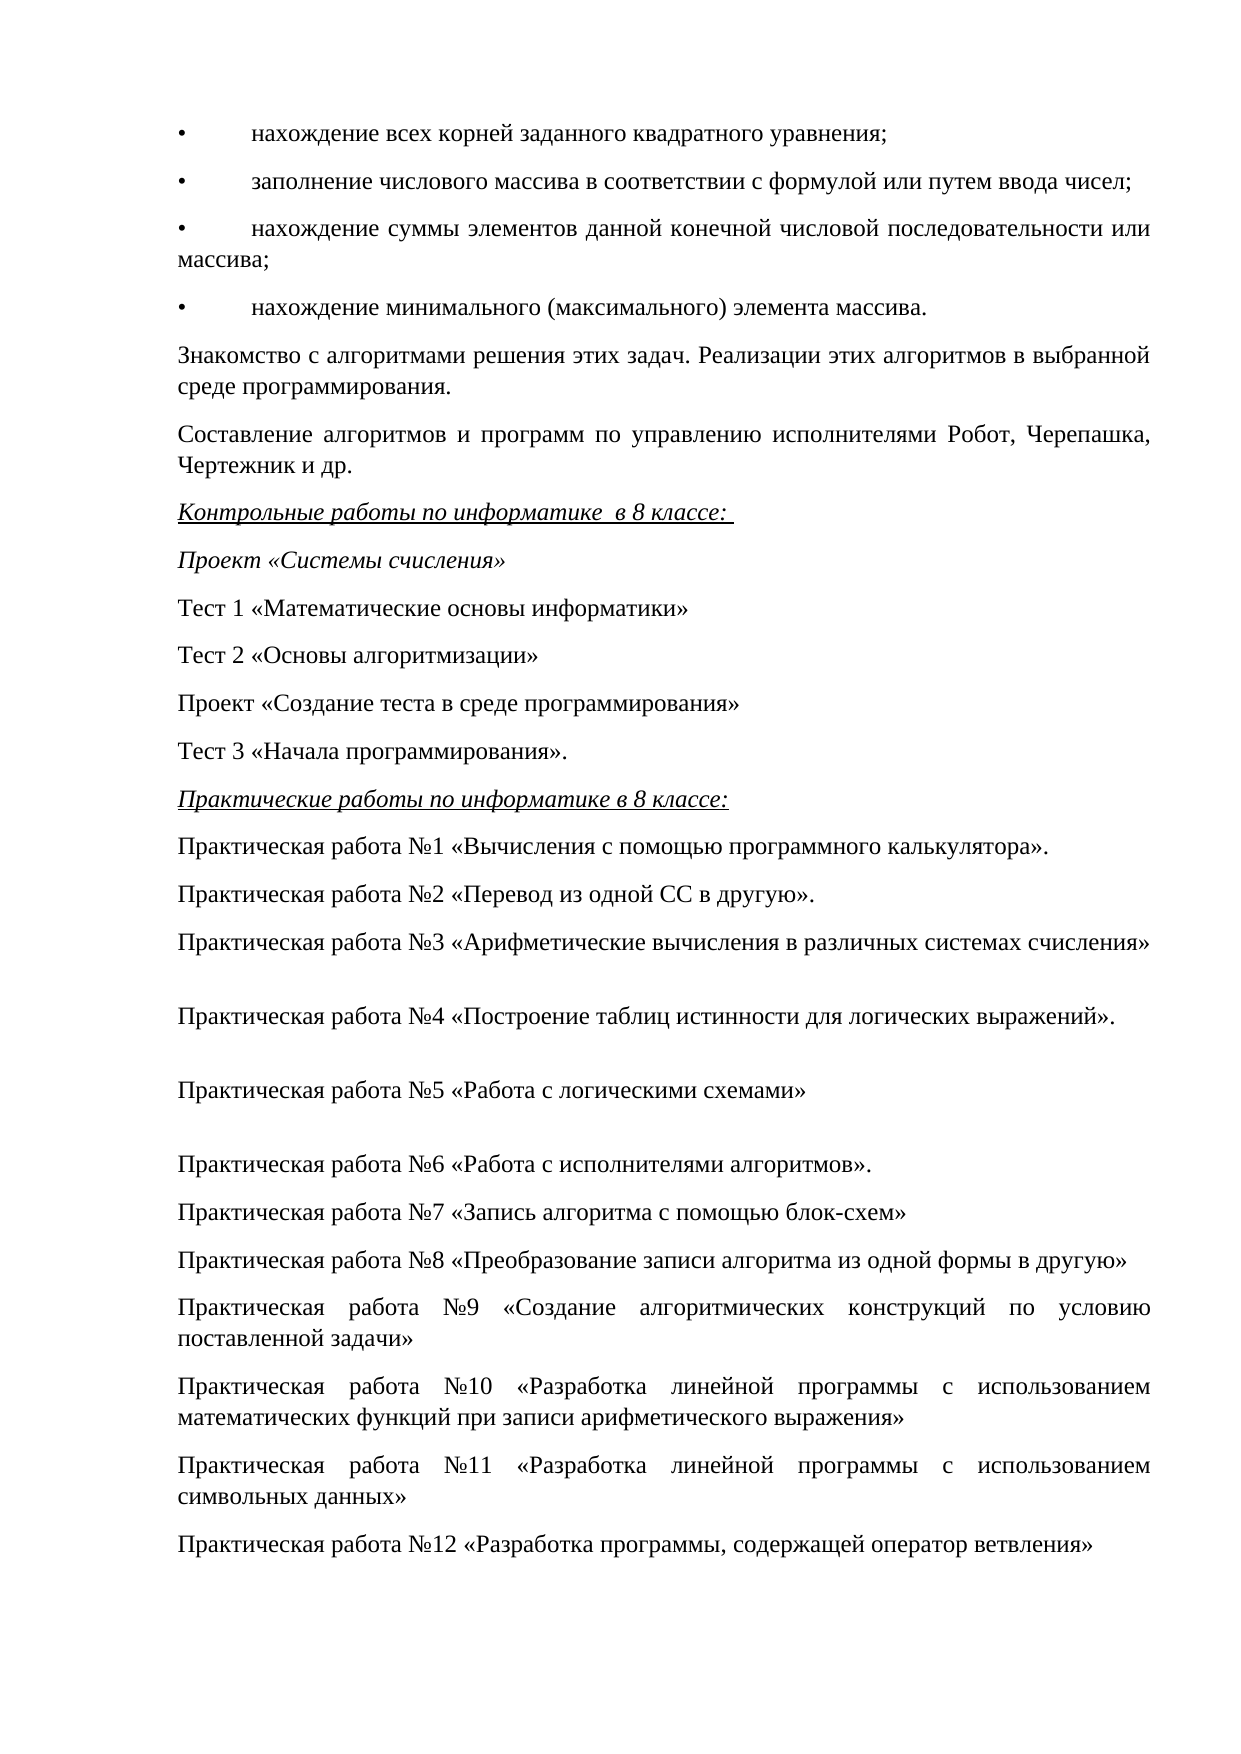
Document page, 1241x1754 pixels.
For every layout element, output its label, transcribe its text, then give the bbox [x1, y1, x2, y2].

text Составление алгоритмов и программ по управлению исполнителями Робот, Черепашка, Чертежник и др. [177, 419, 1152, 478]
text • нахождение суммы элементов данной конечной числовой последовательности или массива; [177, 213, 1152, 273]
text Знакомство с алгоритмами решения этих задач. Реализации этих алгоритмов в выбранной среде программирования. [177, 340, 1152, 400]
text Практическая работа №9 «Создание алгоритмических конструкций по условию поставленной задачи» [177, 1292, 1152, 1352]
text Проект «Системы счисления» [177, 545, 1152, 574]
text • заполнение числового массива в соответствии с формулой или путем ввода чисел; [177, 166, 1152, 194]
text Проект «Создание теста в среде программирования» [177, 688, 1152, 717]
text Практическая работа №12 «Разработка программы, содержащей оператор ветвления» [177, 1529, 1152, 1557]
text Практическая работа №5 «Работа с логическими схемами» [177, 1075, 1152, 1104]
text Практическая работа №4 «Построение таблиц истинности для логических выражений». [177, 1001, 1152, 1030]
text Тест 2 «Основы алгоритмизации» [177, 641, 1152, 669]
text Практическая работа №6 «Работа с исполнителями алгоритмов». [177, 1149, 1152, 1178]
text Практическая работа №10 «Разработка линейной программы с использованием математических функций при записи арифметического выражения» [177, 1371, 1152, 1431]
text Практическая работа №8 «Преобразование записи алгоритма из одной формы в другую» [177, 1245, 1152, 1273]
text Практические работы по информатике в 8 классе: [177, 784, 1152, 812]
text Контрольные работы по информатике в 8 классе: [177, 497, 1152, 526]
text Практическая работа №7 «Запись алгоритма с помощью блок-схем» [177, 1197, 1152, 1226]
text Практическая работа №11 «Разработка линейной программы с использованием символьных данных» [177, 1450, 1152, 1510]
text Тест 3 «Начала программирования». [177, 736, 1152, 765]
text Практическая работа №2 «Перевод из одной СС в другую». [177, 879, 1152, 908]
text Тест 1 «Математические основы информатики» [177, 593, 1152, 622]
text Практическая работа №3 «Арифметические вычисления в различных системах счисления» [177, 927, 1152, 956]
text • нахождение всех корней заданного квадратного уравнения; [177, 118, 1152, 147]
text • нахождение минимального (максимального) элемента массива. [177, 292, 1152, 321]
text Практическая работа №1 «Вычисления с помощью программного калькулятора». [177, 831, 1152, 860]
